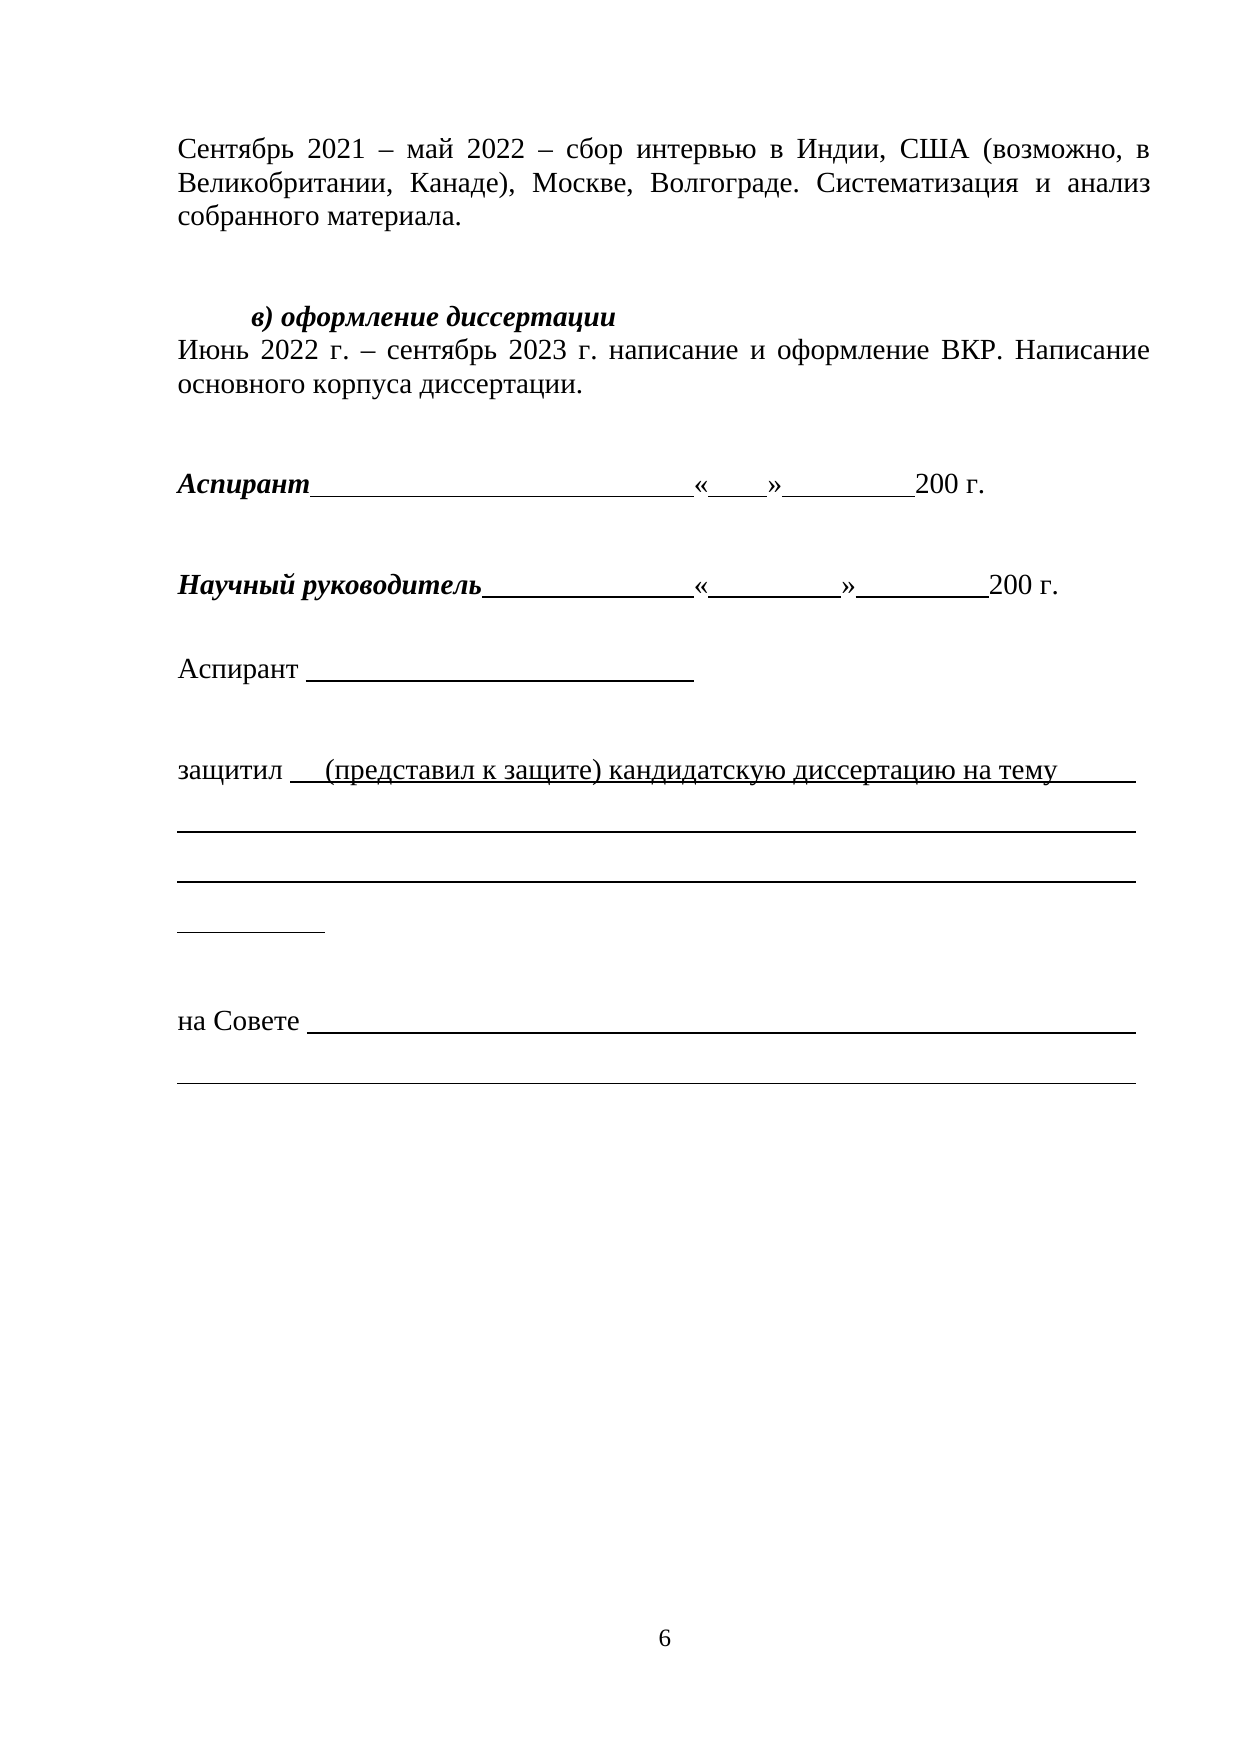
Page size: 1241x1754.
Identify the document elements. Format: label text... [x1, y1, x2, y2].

text Аспирант « » 200 г. [177, 467, 1152, 500]
text Аспирант [177, 651, 1152, 685]
text защитил (представил к защите) кандидатскую диссертацию на тему [177, 752, 1152, 936]
text Научный руководитель « » 200 г. [177, 567, 1152, 601]
text Сентябрь 2021 – май 2022 – сбор интервью в Индии, США (возможно, в Великобритании, Канаде), Москве, Волгограде. Систематизация и анализ собранного материала. [177, 131, 1152, 232]
text в) оформление диссертации [177, 299, 1152, 332]
text на Совете [177, 1003, 1152, 1087]
text Июнь 2022 г. – сентябрь 2023 г. написание и оформление ВКР. Написание основного корпуса диссертации. [177, 332, 1152, 399]
